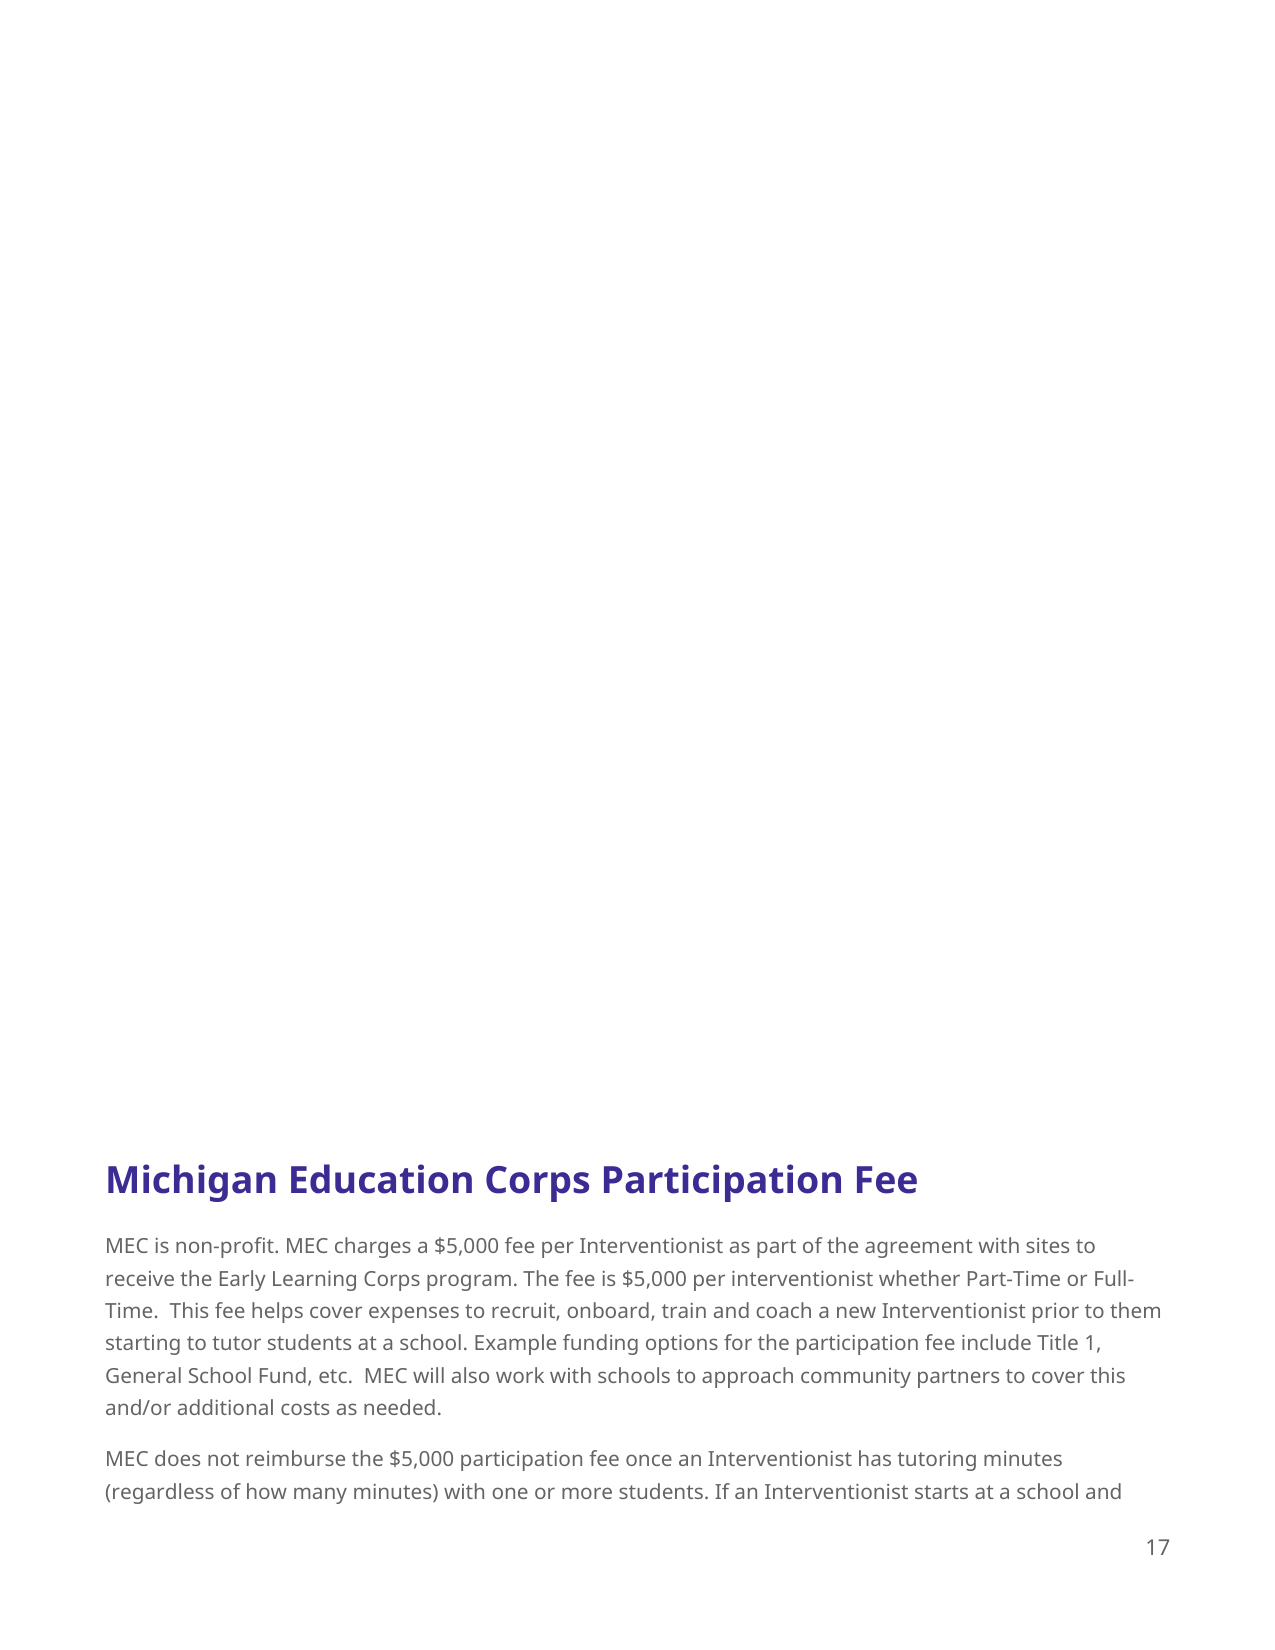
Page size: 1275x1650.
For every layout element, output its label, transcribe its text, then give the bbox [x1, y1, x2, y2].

text MEC is non-profit. MEC charges a $5,000 fee per Interventionist as part of the agreement with sites to receive the Early Learning Corps program. The fee is $5,000 per interventionist whether Part-Time or Full-Time. This fee helps cover expenses to recruit, onboard, train and coach a new Interventionist prior to them starting to tutor students at a school. Example funding options for the participation fee include Title 1, General School Fund, etc. MEC will also work with schools to approach community partners to cover this and/or additional costs as needed. [105, 1231, 1170, 1422]
text Michigan Education Corps Participation Fee [105, 1154, 1146, 1205]
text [105, 1444, 1170, 1505]
